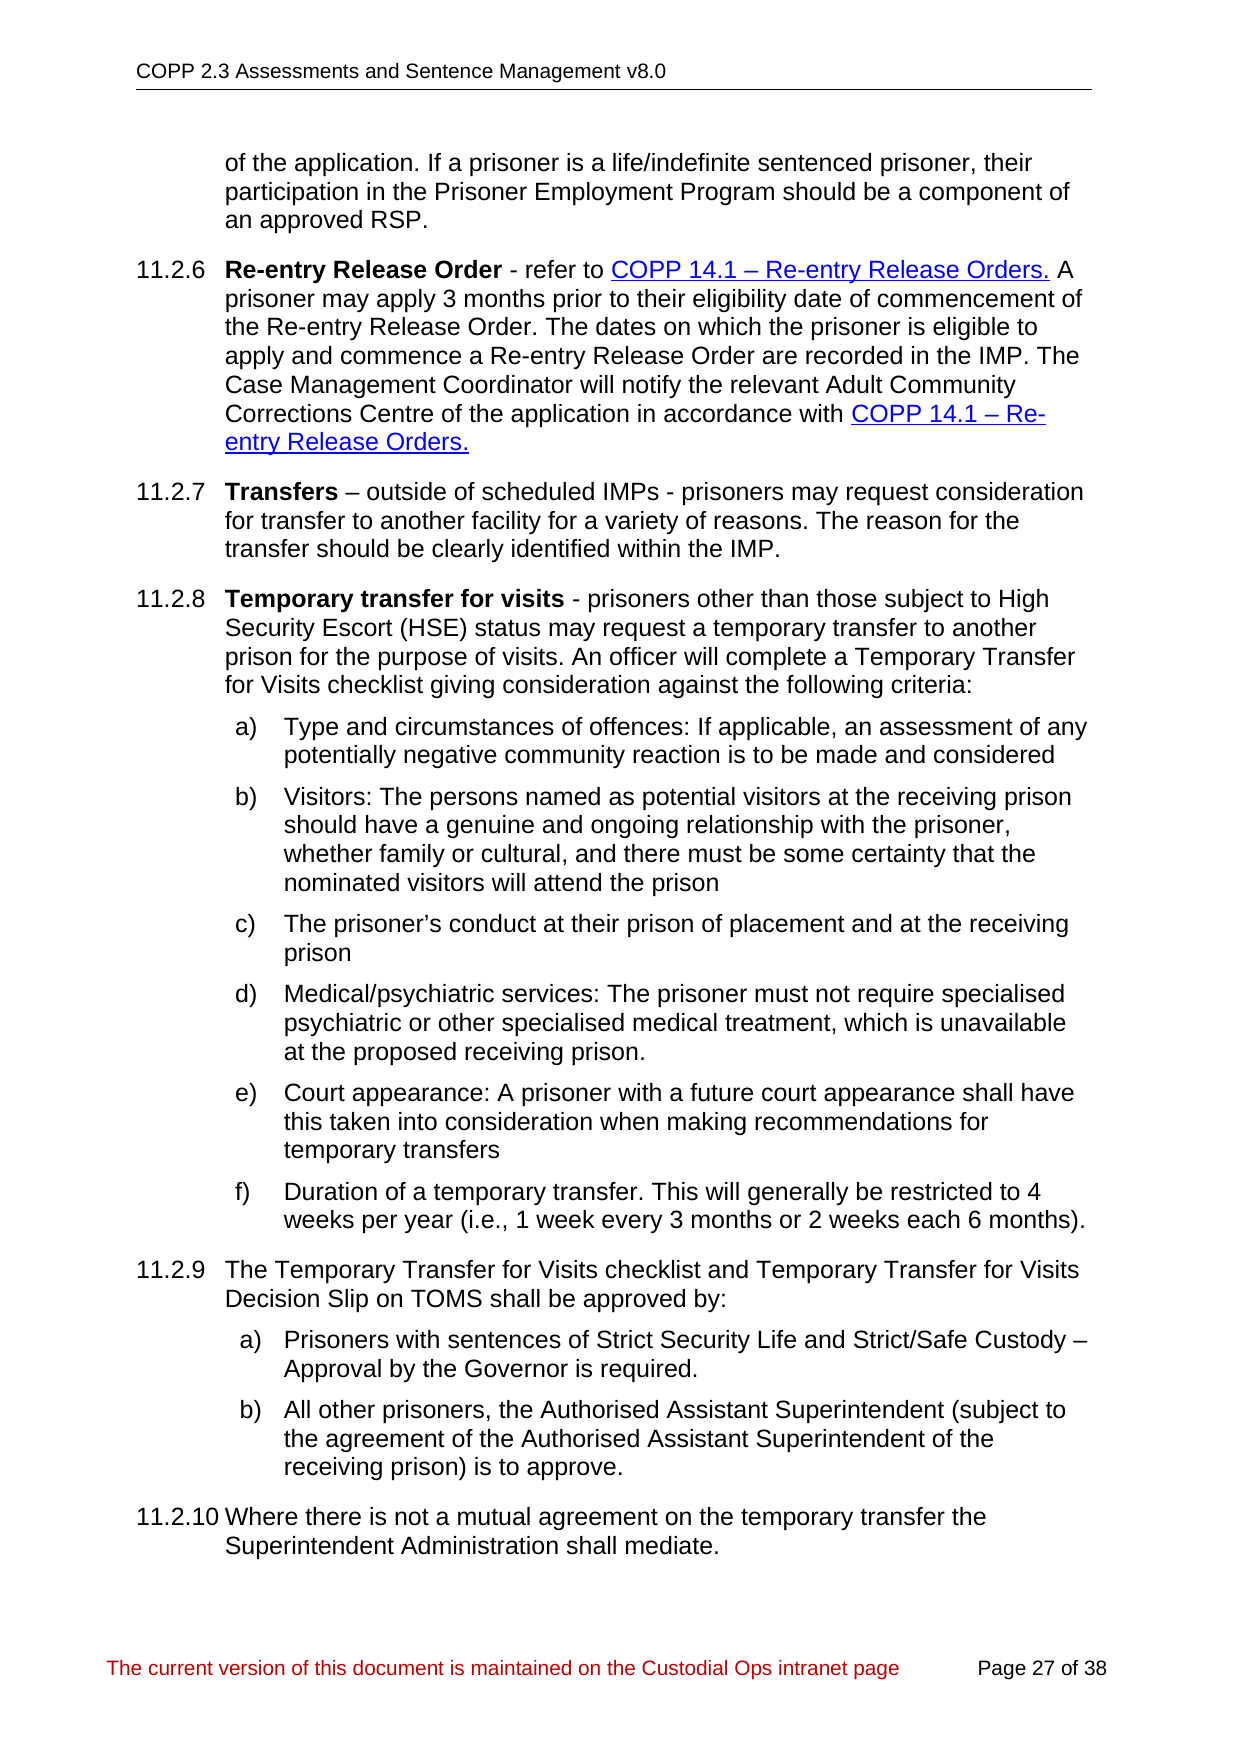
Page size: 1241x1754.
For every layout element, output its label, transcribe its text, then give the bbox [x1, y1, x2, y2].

list Visitors: The persons named as potential visitors at the receiving prison should have a genuine and ongoing relationship with the prisoner, whether family or cultural, and there must be some certainty that the nominated visitors will attend the prison [235, 781, 1092, 896]
list Type and circumstances of offences: If applicable, an assessment of any potentially negative community reaction is to be made and considered [235, 711, 1092, 769]
list Court appearance: A prisoner with a future court appearance shall have this taken into consideration when making recommendations for temporary transfers [235, 1078, 1092, 1164]
list Prisoners with sentences of Strict Security Life and Strict/Safe Custody – Approval by the Governor is required. [239, 1325, 1092, 1382]
list The prisoner’s conduct at their prison of placement and at the receiving prison [235, 909, 1092, 966]
subtitle Where there is not a mutual agreement on the temporary transfer the Superintendent Administration shall mediate. [136, 1502, 1092, 1559]
subtitle The Temporary Transfer for Visits checklist and Temporary Transfer for Visits Decision Slip on TOMS shall be approved by: [136, 1255, 1092, 1312]
subtitle Re-entry Release Order - refer to COPP 14.1 – Re-entry Release Orders. A prisoner may apply 3 months prior to their eligibility date of commencement of the Re-entry Release Order. The dates on which the prisoner is eligible to apply and commence a Re-entry Release Order are recorded in the IMP. The Case Management Coordinator will notify the relevant Adult Community Corrections Centre of the application in accordance with COPP 14.1 – Re-entry Release Orders. [136, 255, 1092, 456]
list Medical/psychiatric services: The prisoner must not require specialised psychiatric or other specialised medical treatment, which is unavailable at the proposed receiving prison. [235, 979, 1092, 1065]
list Duration of a temporary transfer. This will generally be restricted to 4 weeks per year (i.e., 1 week every 3 months or 2 weeks each 6 months). [235, 1176, 1092, 1234]
list All other prisoners, the Authorised Assistant Superintendent (subject to the agreement of the Authorised Assistant Superintendent of the receiving prison) is to approve. [239, 1395, 1092, 1481]
subtitle Temporary transfer for visits - prisoners other than those subject to High Security Escort (HSE) status may request a temporary transfer to another prison for the purpose of visits. An officer will complete a Temporary Transfer for Visits checklist giving consideration against the following criteria: [136, 584, 1092, 699]
subtitle Transfers – outside of scheduled IMPs - prisoners may request consideration for transfer to another facility for a variety of reasons. The reason for the transfer should be clearly identified within the IMP. [136, 477, 1092, 563]
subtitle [136, 148, 1092, 234]
